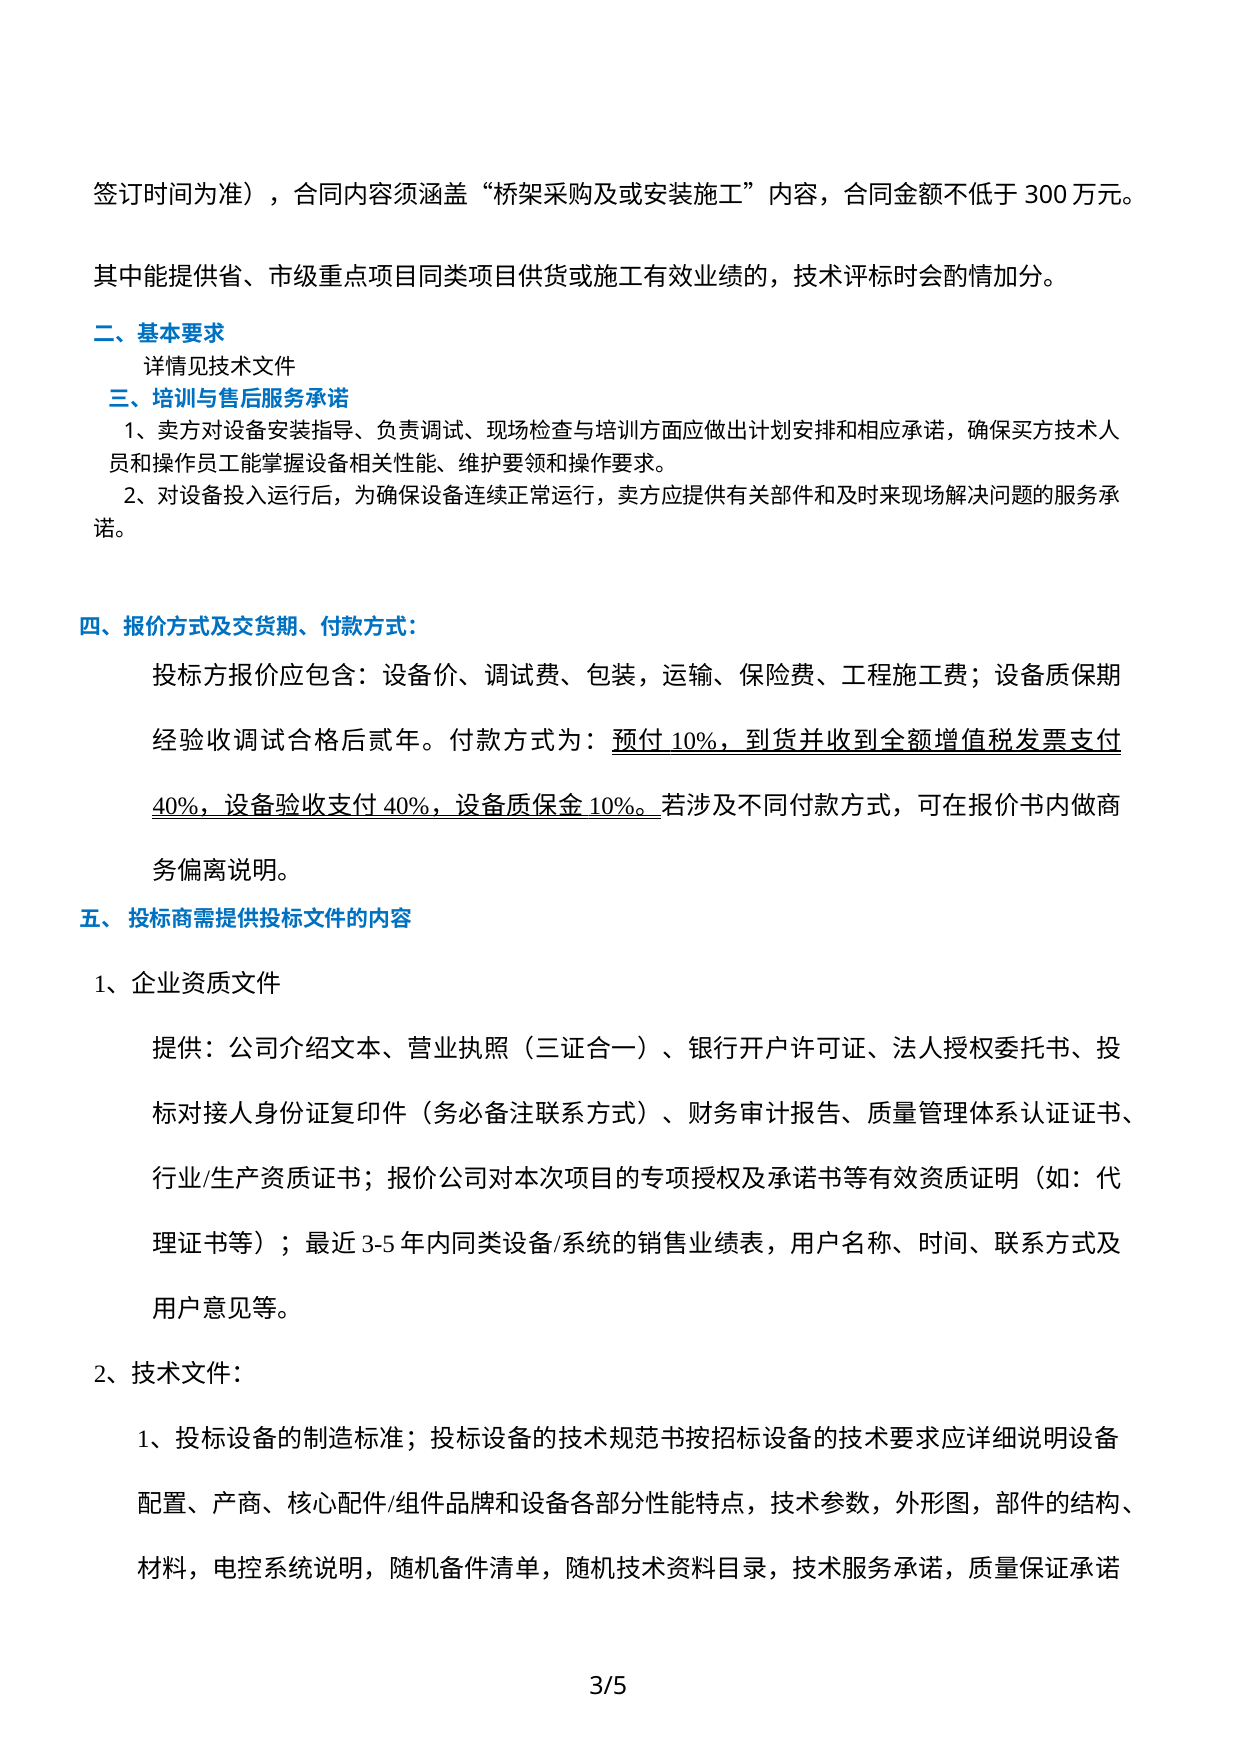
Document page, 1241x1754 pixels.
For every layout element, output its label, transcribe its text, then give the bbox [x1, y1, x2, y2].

text 2、对设备投入运行后，为确保设备连续正常运行，卖方应提供有关部件和及时来现场解决问题的服务承诺。 [94, 478, 1122, 543]
text 2、技术文件： [94, 1339, 1122, 1404]
text 五、 投标商需提供投标文件的内容 [79, 901, 1122, 933]
text 提供：公司介绍文本、营业执照（三证合一）、银行开户许可证、法人授权委托书、投标对接人身份证复印件（务必备注联系方式）、财务审计报告、质量管理体系认证证书、行业/生产资质证书；报价公司对本次项目的专项授权及承诺书等有效资质证明（如：代理证书等）；最近3-5年内同类设备/系统的销售业绩表，用户名称、时间、联系方式及用户意见等。 [152, 1014, 1122, 1339]
text 投标方报价应包含：设备价、调试费、包装，运输、保险费、工程施工费；设备质保期经验收调试合格后贰年。付款方式为：预付10%，到货并收到全额增值税发票支付40%，设备验收支付40%，设备质保金10%。若涉及不同付款方式，可在报价书内做商务偏离说明。 [152, 641, 1122, 901]
text 1、企业资质文件 [94, 949, 1122, 1014]
text 二、基本要求 [94, 316, 1122, 348]
text 1、卖方对设备安装指导、负责调试、现场检查与培训方面应做出计划安排和相应承诺，确保买方技术人员和操作员工能掌握设备相关性能、维护要领和操作要求。 [108, 413, 1122, 478]
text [94, 160, 1122, 307]
text 四、报价方式及交货期、付款方式： [79, 608, 1122, 641]
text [137, 1404, 1122, 1599]
text 三、培训与售后服务承诺 [94, 381, 1122, 413]
text 详情见技术文件 [94, 348, 1122, 381]
